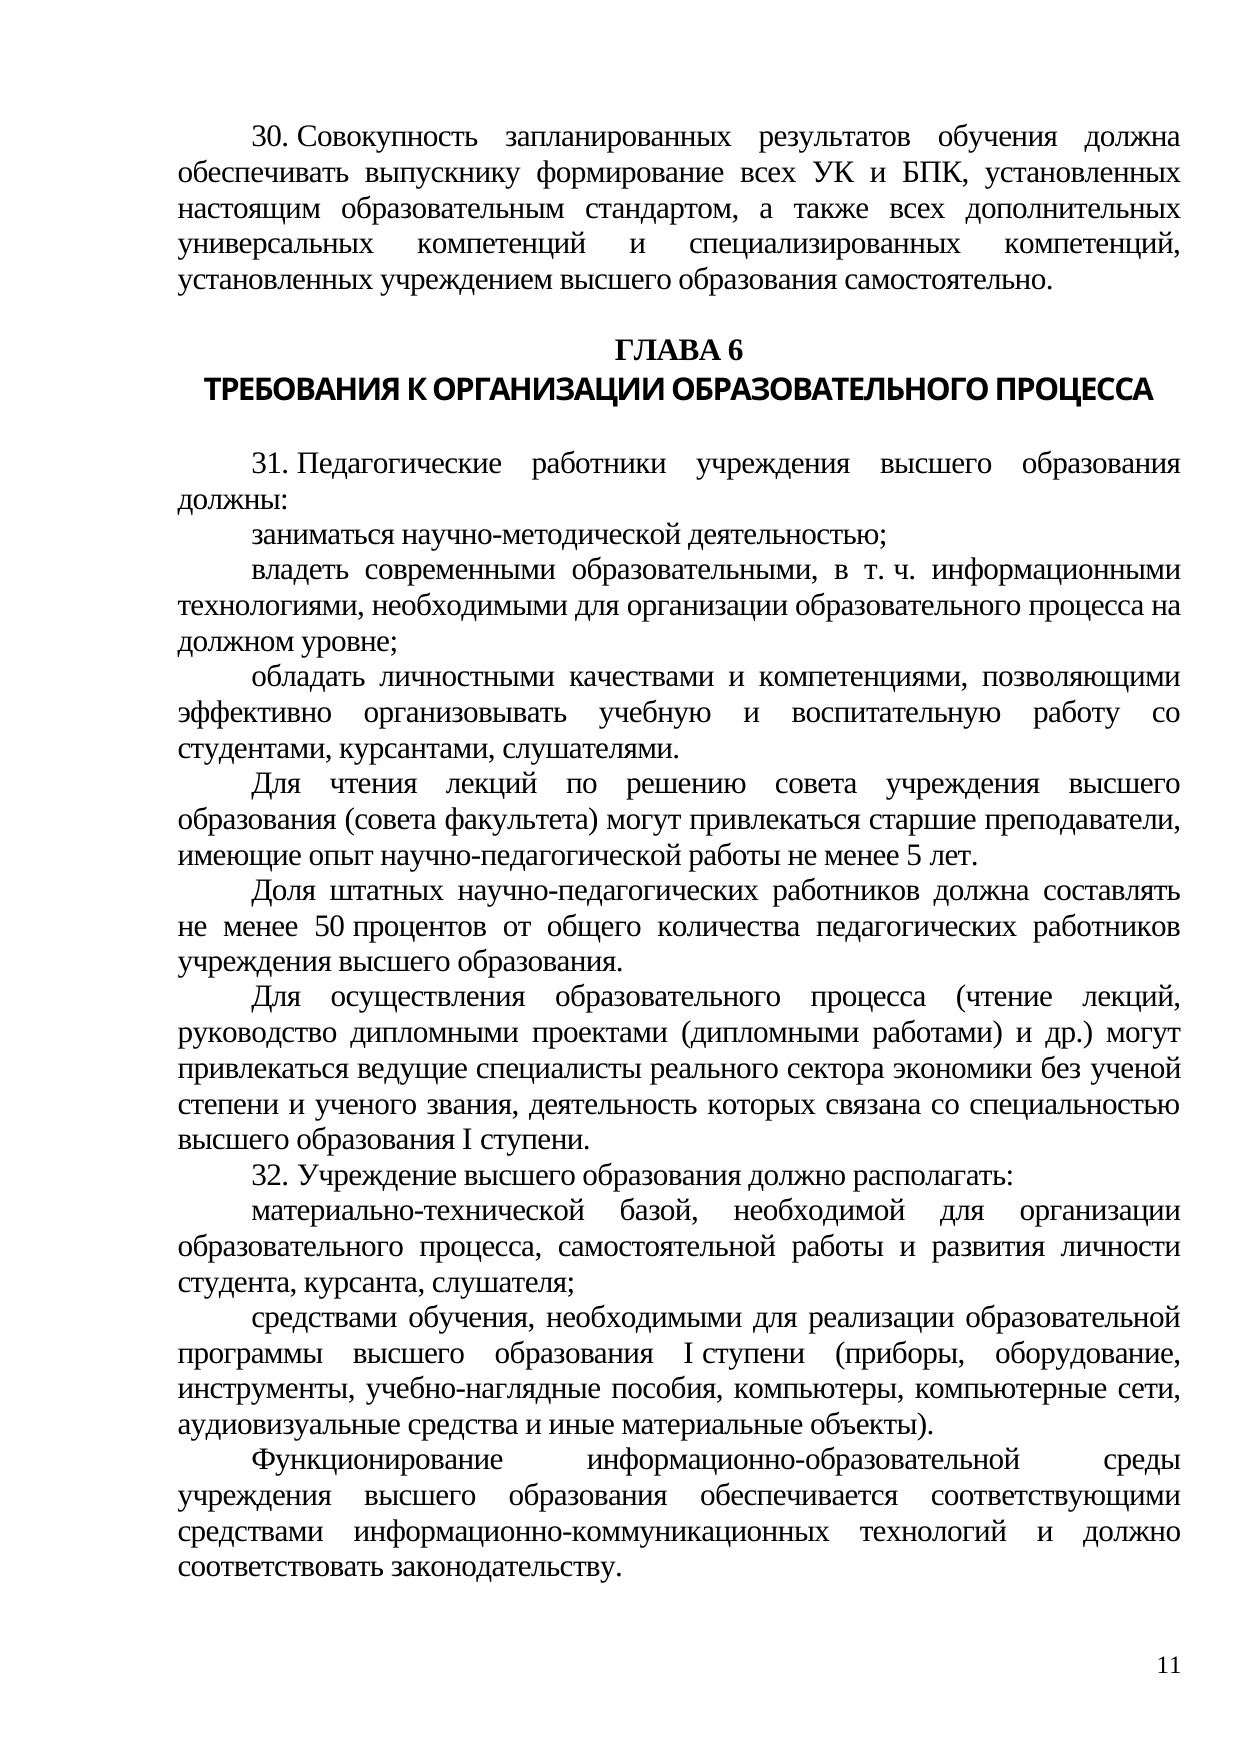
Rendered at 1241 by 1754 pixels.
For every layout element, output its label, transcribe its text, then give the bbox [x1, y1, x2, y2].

text 30. Совокупность запланированных результатов обучения должна обеспечивать выпускнику формирование всех УК и БПК, установленных настоящим образовательным стандартом, а также всех дополнительных универсальных компетенций и специализированных компетенций, установленных учреждением высшего образования самостоятельно. [177, 118, 1181, 296]
text Для осуществления образовательного процесса (чтение лекций, руководство дипломными проектами (дипломными работами) и др.) могут привлекаться ведущие специалисты реального сектора экономики без ученой степени и ученого звания, деятельность которых связана со специальностью высшего образования I ступени. [177, 978, 1181, 1157]
text владеть современными образовательными, в т. ч. информационными технологиями, необходимыми для организации образовательного процесса на должном уровне; [177, 551, 1181, 658]
text 31. Педагогические работники учреждения высшего образования должны: [177, 445, 1181, 516]
text 32. Учреждение высшего образования должно располагать: [177, 1157, 1181, 1192]
text Функционирование информационно-образовательной среды учреждения высшего образования обеспечивается соответствующими средствами информационно-коммуникационных технологий и должно соответствовать законодательству. [177, 1441, 1181, 1584]
text Для чтения лекций по решению совета учреждения высшего образования (совета факультета) могут привлекаться старшие преподаватели, имеющие опыт научно-педагогической работы не менее 5 лет. [177, 765, 1181, 872]
text заниматься научно-методической деятельностью; [177, 516, 1181, 551]
text ТРЕБОВАНИЯ К ОРГАНИЗАЦИИ ОБРАЗОВАТЕЛЬНОГО ПРОЦЕССА [177, 367, 1181, 409]
text Доля штатных научно-педагогических работников должна составлять не менее 50 процентов от общего количества педагогических работников учреждения высшего образования. [177, 872, 1181, 978]
text материально-технической базой, необходимой для организации образовательного процесса, самостоятельной работы и развития личности студента, курсанта, слушателя; [177, 1192, 1181, 1299]
text ГЛАВА 6 [177, 332, 1181, 367]
text обладать личностными качествами и компетенциями, позволяющими эффективно организовывать учебную и воспитательную работу со студентами, курсантами, слушателями. [177, 658, 1181, 765]
text средствами обучения, необходимыми для реализации образовательной программы высшего образования I ступени (приборы, оборудование, инструменты, учебно-наглядные пособия, компьютеры, компьютерные сети, аудиовизуальные средства и иные материальные объекты). [177, 1299, 1181, 1441]
